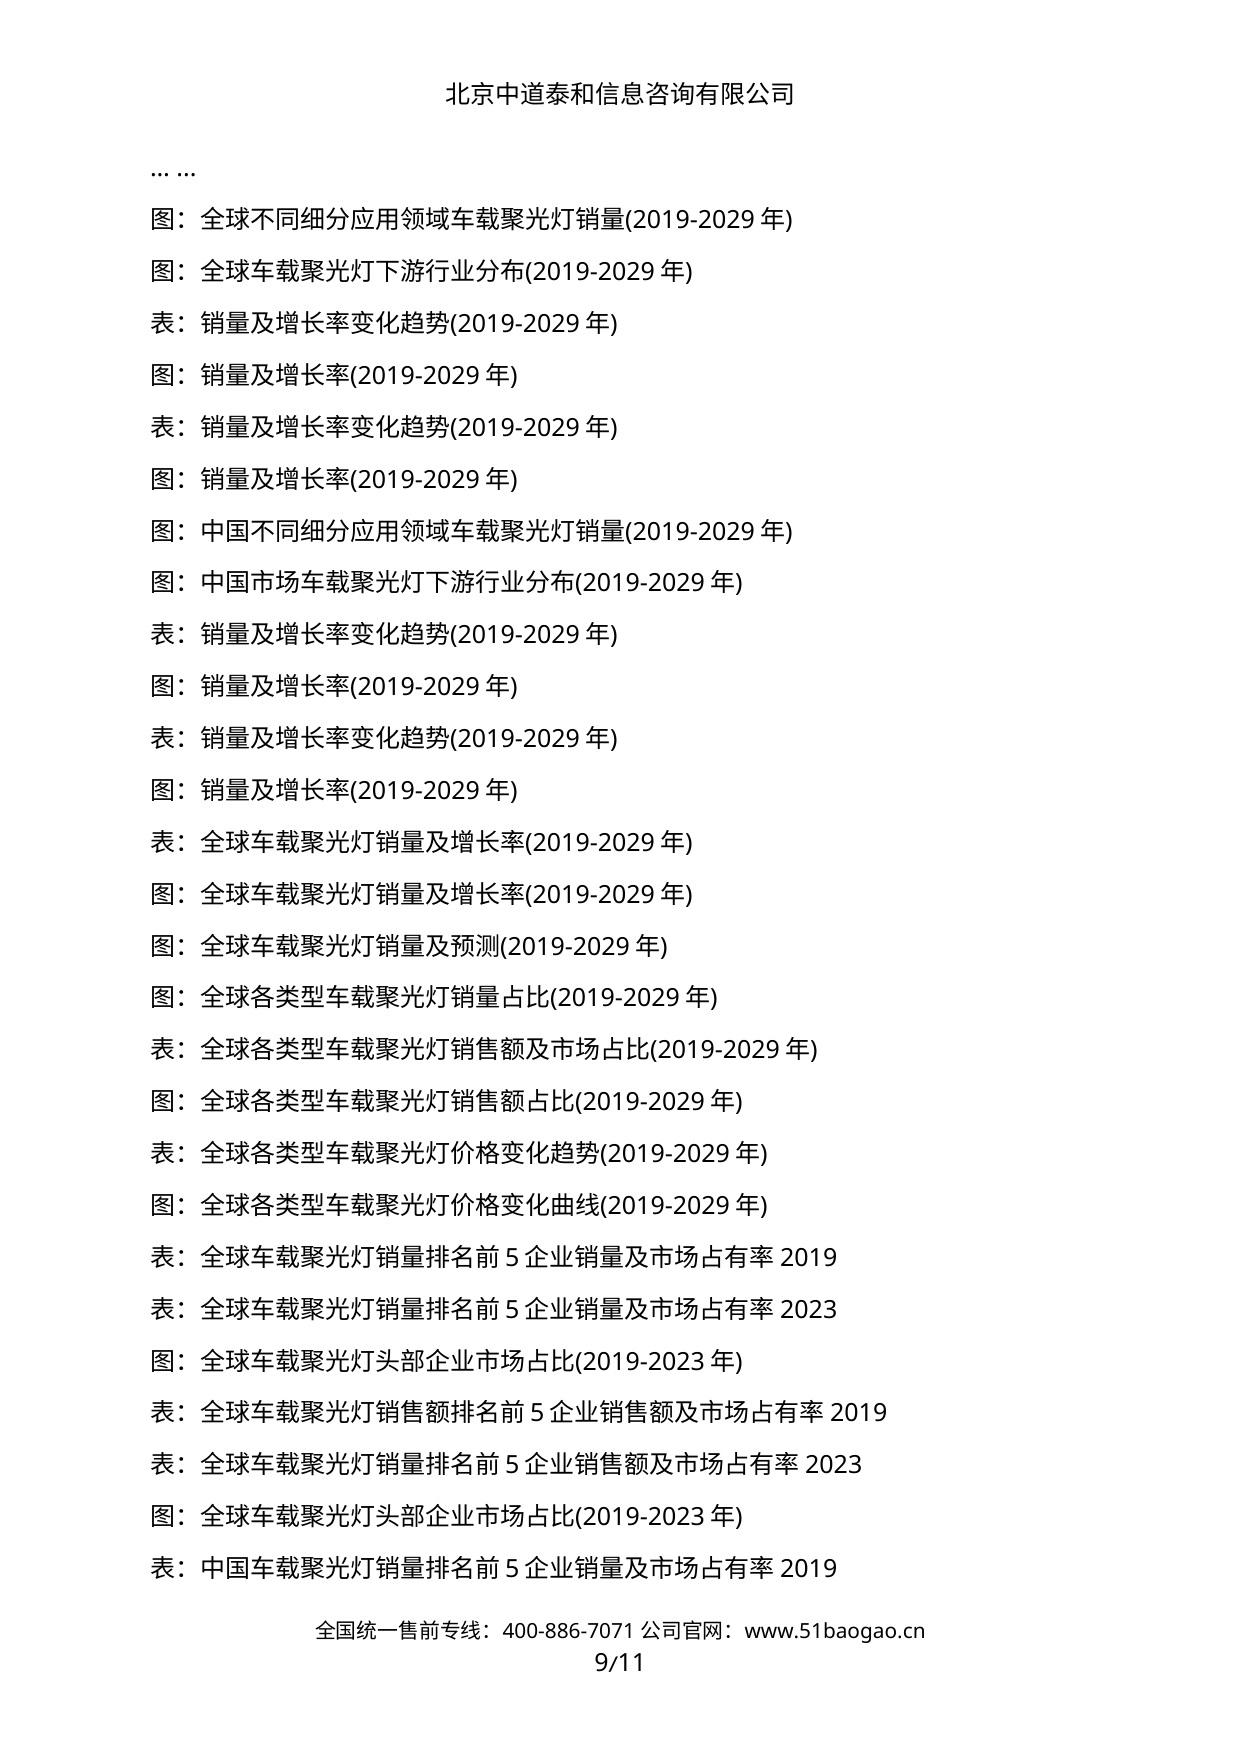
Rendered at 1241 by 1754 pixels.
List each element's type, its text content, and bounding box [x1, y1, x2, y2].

text 图：全球车载聚光灯下游行业分布(2019-2029年) [150, 252, 1090, 288]
text 图：全球各类型车载聚光灯价格变化曲线(2019-2029年) [150, 1185, 1090, 1222]
text 表：全球各类型车载聚光灯价格变化趋势(2019-2029年) [150, 1133, 1090, 1170]
text … ... [150, 150, 1090, 184]
text 表：全球车载聚光灯销售额排名前5企业销售额及市场占有率 2019 [150, 1393, 1090, 1429]
text 表：全球各类型车载聚光灯销售额及市场占比(2019-2029年) [150, 1030, 1090, 1066]
text 图：销量及增长率(2019-2029年) [150, 355, 1090, 392]
text 表：全球车载聚光灯销量排名前5企业销量及市场占有率 2019 [150, 1237, 1090, 1273]
text 表：中国车载聚光灯销量排名前5企业销量及市场占有率 2019 [150, 1548, 1090, 1585]
text 表：销量及增长率变化趋势(2019-2029年) [150, 718, 1090, 755]
text 表：全球车载聚光灯销量及增长率(2019-2029年) [150, 822, 1090, 858]
text 表：销量及增长率变化趋势(2019-2029年) [150, 615, 1090, 651]
text 图：全球各类型车载聚光灯销量占比(2019-2029年) [150, 978, 1090, 1014]
text 图：销量及增长率(2019-2029年) [150, 667, 1090, 703]
text 表：全球车载聚光灯销量排名前5企业销量及市场占有率 2023 [150, 1289, 1090, 1325]
text 图：销量及增长率(2019-2029年) [150, 770, 1090, 807]
text 图：全球车载聚光灯销量及预测(2019-2029年) [150, 926, 1090, 962]
text 图：全球车载聚光灯头部企业市场占比(2019-2023年) [150, 1497, 1090, 1533]
text 图：中国市场车载聚光灯下游行业分布(2019-2029年) [150, 563, 1090, 599]
text 表：销量及增长率变化趋势(2019-2029年) [150, 407, 1090, 443]
text 图：全球车载聚光灯头部企业市场占比(2019-2023年) [150, 1341, 1090, 1377]
text 图：全球车载聚光灯销量及增长率(2019-2029年) [150, 874, 1090, 910]
text 表：销量及增长率变化趋势(2019-2029年) [150, 303, 1090, 340]
text 图：中国不同细分应用领域车载聚光灯销量(2019-2029年) [150, 511, 1090, 547]
text 图：全球各类型车载聚光灯销售额占比(2019-2029年) [150, 1082, 1090, 1118]
text 图：销量及增长率(2019-2029年) [150, 459, 1090, 495]
text 图：全球不同细分应用领域车载聚光灯销量(2019-2029年) [150, 200, 1090, 236]
text 表：全球车载聚光灯销量排名前5企业销售额及市场占有率 2023 [150, 1445, 1090, 1481]
